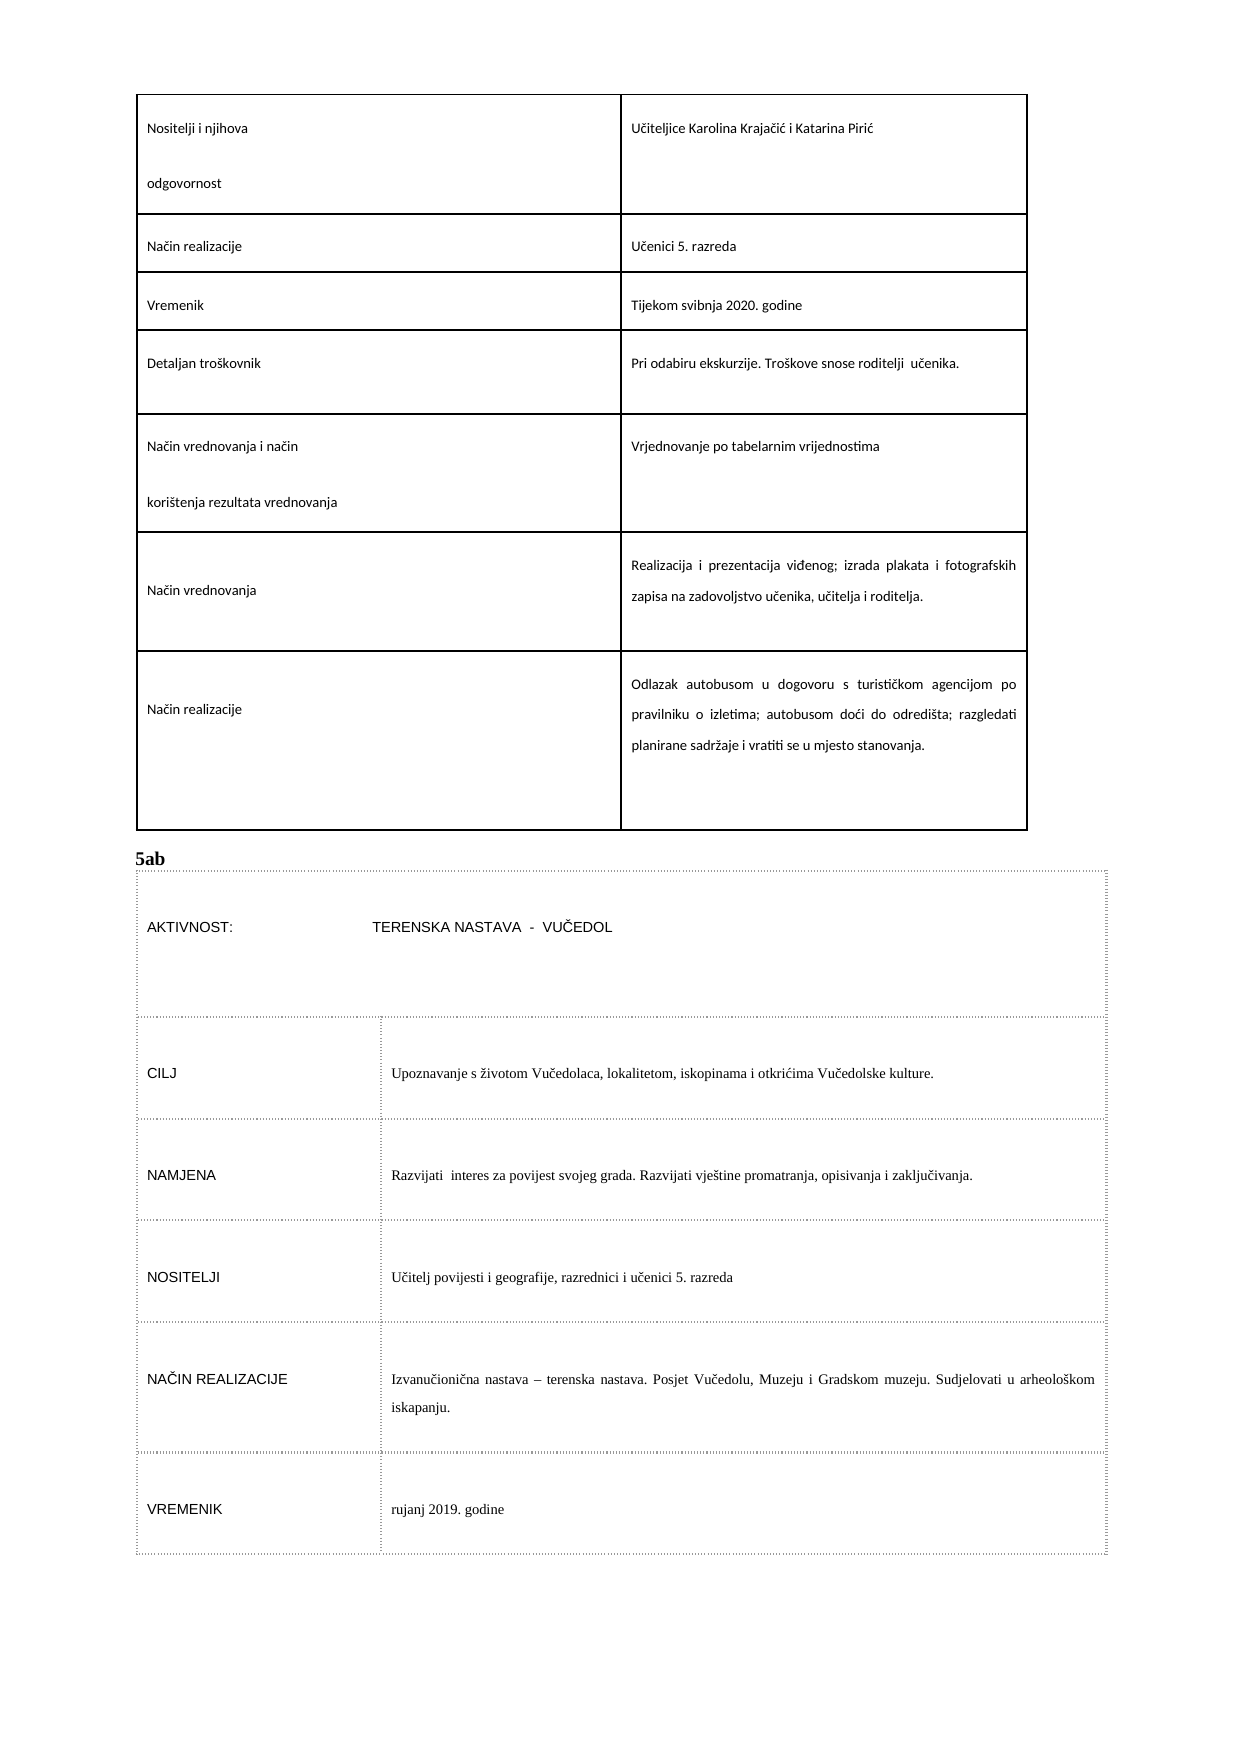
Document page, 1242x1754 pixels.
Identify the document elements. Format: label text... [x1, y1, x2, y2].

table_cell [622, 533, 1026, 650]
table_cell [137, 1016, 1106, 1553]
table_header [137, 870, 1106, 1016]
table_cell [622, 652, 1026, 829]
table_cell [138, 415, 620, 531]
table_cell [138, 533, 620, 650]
text 5ab [135, 831, 1106, 870]
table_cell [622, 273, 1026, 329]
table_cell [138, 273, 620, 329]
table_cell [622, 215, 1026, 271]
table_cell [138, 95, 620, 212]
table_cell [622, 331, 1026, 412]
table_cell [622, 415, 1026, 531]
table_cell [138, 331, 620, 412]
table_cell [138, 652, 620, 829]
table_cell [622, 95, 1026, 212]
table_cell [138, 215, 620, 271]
